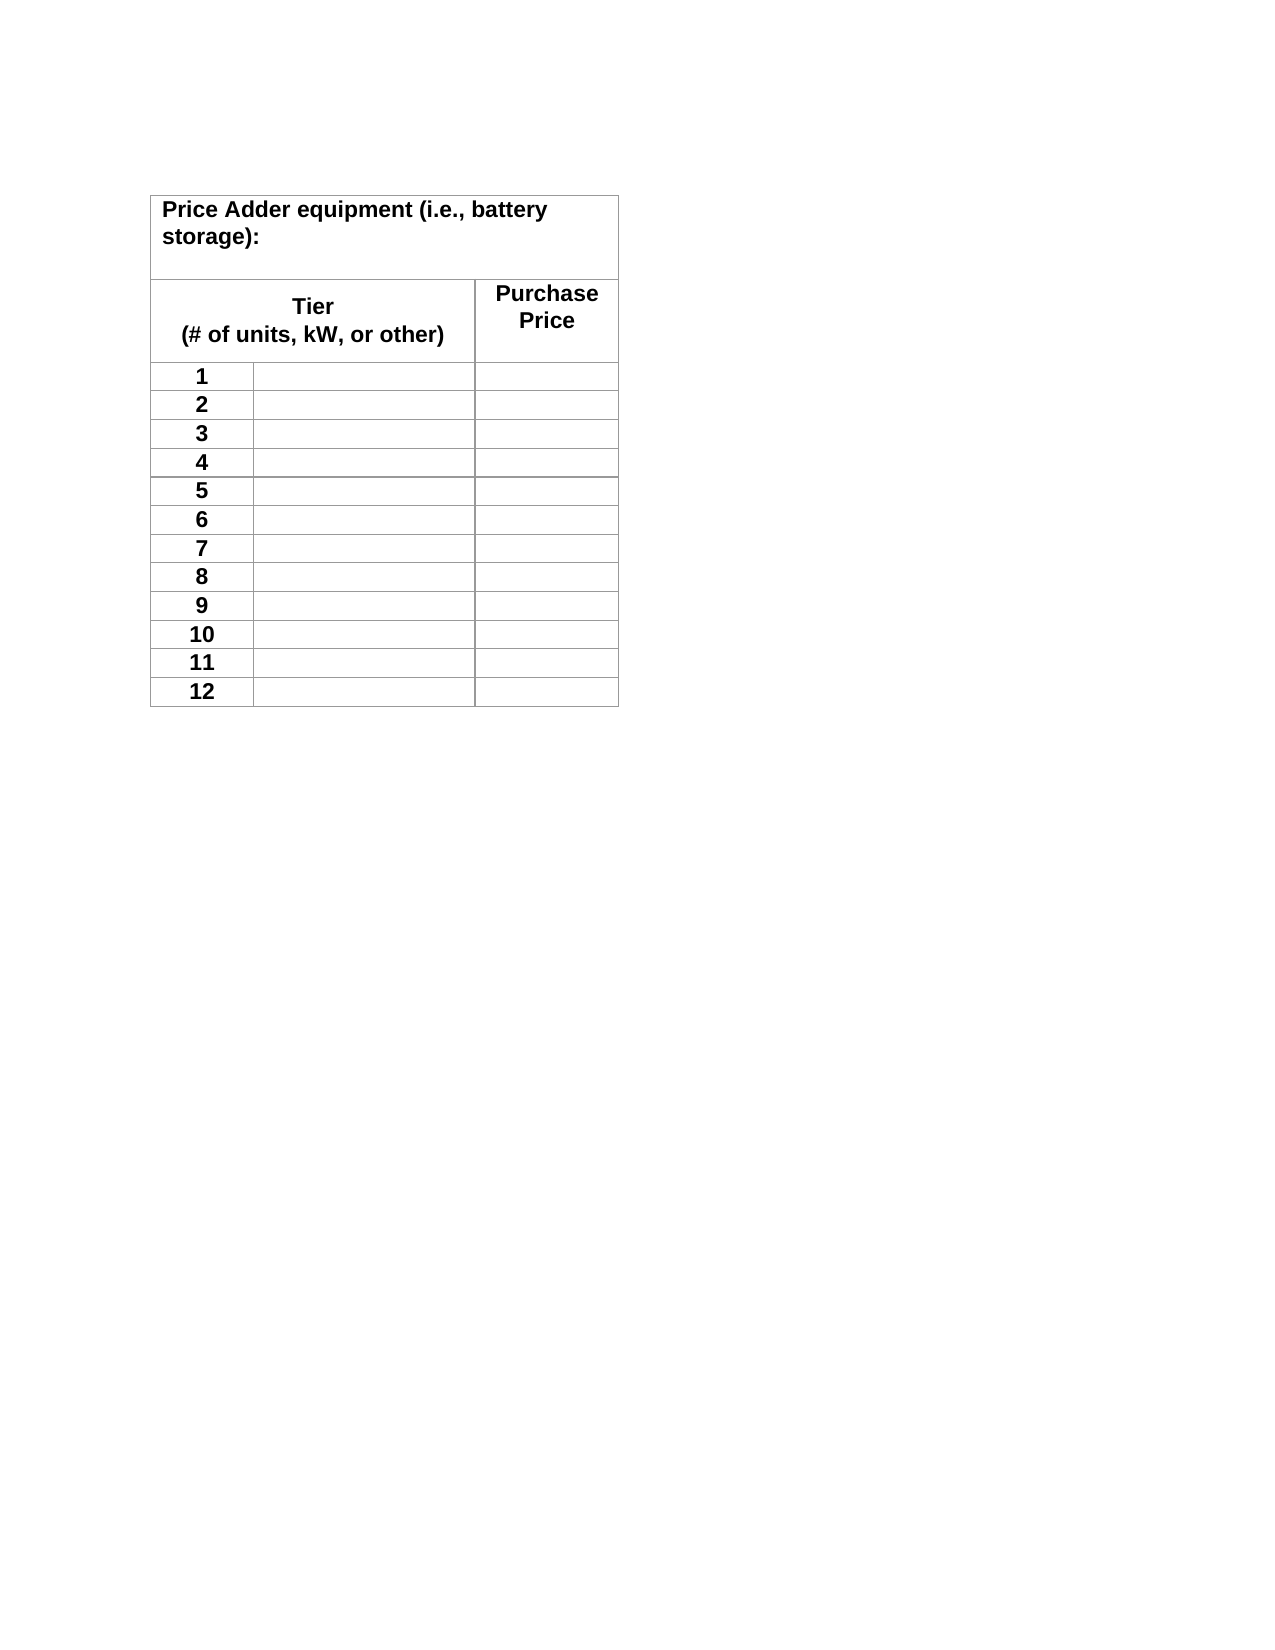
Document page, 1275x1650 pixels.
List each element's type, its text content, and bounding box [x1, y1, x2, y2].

table_cell 9 [151, 592, 253, 619]
table_cell 12 [151, 678, 253, 706]
table_cell [254, 420, 474, 448]
table_cell Tier (# of units, kW, or other) [151, 280, 474, 362]
table_cell [476, 649, 618, 677]
table_cell 7 [151, 535, 253, 562]
table_cell [476, 592, 618, 619]
table_cell [254, 649, 474, 677]
table_cell [476, 420, 618, 448]
table_cell [476, 678, 618, 706]
table_cell [476, 563, 618, 591]
table_cell [254, 621, 474, 648]
table_cell 3 [151, 420, 253, 448]
table_cell [476, 363, 618, 390]
table_cell 1 [151, 363, 253, 390]
table_cell Purchase Price [476, 280, 618, 362]
table_cell [476, 391, 618, 419]
table_cell [254, 449, 474, 476]
table_cell [254, 535, 474, 562]
table_cell [476, 449, 618, 476]
table_cell [476, 506, 618, 534]
table_cell 6 [151, 506, 253, 534]
table_cell 4 [151, 449, 253, 476]
table_cell 10 [151, 621, 253, 648]
table_cell 11 [151, 649, 253, 677]
table_cell 8 [151, 563, 253, 591]
table_cell [254, 478, 474, 505]
table_cell [254, 391, 474, 419]
table_header Price Adder equipment (i.e., battery storage): [151, 196, 618, 278]
table_cell [254, 506, 474, 534]
table_cell 5 [151, 478, 253, 505]
table_cell [254, 678, 474, 706]
table_cell [254, 363, 474, 390]
table_cell [254, 563, 474, 591]
table_cell 2 [151, 391, 253, 419]
table_cell [476, 621, 618, 648]
table_cell [254, 592, 474, 619]
table_cell [476, 535, 618, 562]
table_cell [476, 478, 618, 505]
